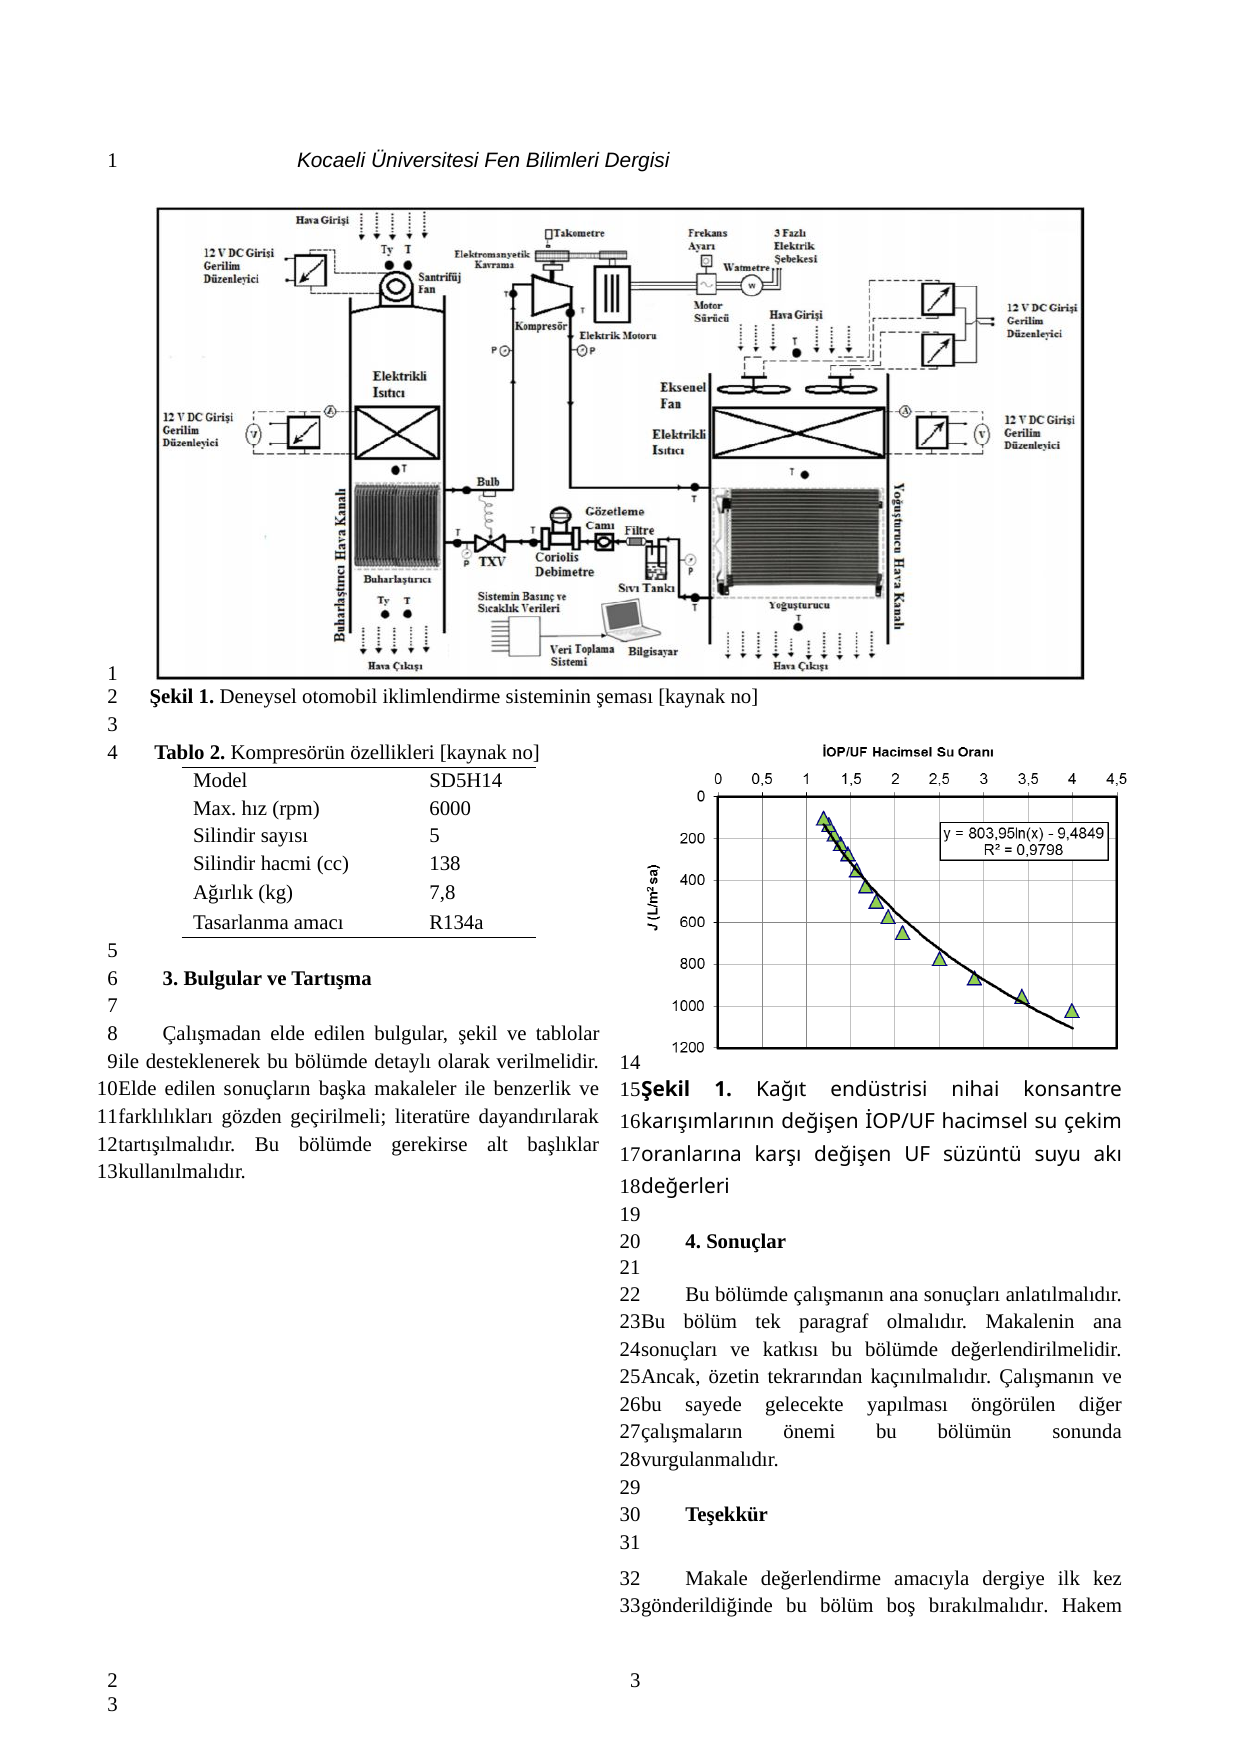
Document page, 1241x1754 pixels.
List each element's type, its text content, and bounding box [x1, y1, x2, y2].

table_cell Tasarlanma amacı [182, 910, 418, 937]
text 4. Sonuçlar [641, 1229, 1122, 1253]
table_header Model [182, 768, 418, 796]
text Teşekkür [641, 1502, 1122, 1526]
text Şekil 1. Kağıt endüstrisi nihai konsantre karışımlarının değişen İOP/UF hacimsel su çekim oranlarına karşı değişen UF süzüntü suyu akı değerleri [641, 1074, 1122, 1200]
table_cell 7,8 [418, 879, 536, 909]
text Tablo 2. Kompresörün özellikleri [kaynak no] [118, 739, 599, 764]
text 3. Bulgular ve Tartışma [118, 966, 599, 990]
text Bu bölümde çalışmanın ana sonuçları anlatılmalıdır. Bu bölüm tek paragraf olmalıdır. Makalenin ana sonuçları ve katkısı bu bölümde değerlendirilmelidir. Ancak, özetin tekrarından kaçınılmalıdır. Çalışmanın ve bu sayede gelecekte yapılması öngörülen diğer çalışmaların önemi bu bölümün sonunda vurgulanmalıdır. [641, 1281, 1122, 1471]
table_cell Silindir hacmi (cc) [182, 851, 418, 879]
table_cell R134a [418, 910, 536, 937]
table_cell Silindir sayısı [182, 824, 418, 851]
table_cell Ağırlık (kg) [182, 879, 418, 909]
table_header SD5H14 [418, 768, 536, 796]
table_cell 138 [418, 851, 536, 879]
table_cell Max. hız (rpm) [182, 796, 418, 823]
text Çalışmadan elde edilen bulgular, şekil ve tablolar ile desteklenerek bu bölümde detaylı olarak verilmelidir. Elde edilen sonuçların başka makaleler ile benzerlik ve farklılıkları gözden geçirilmeli; literatüre dayandırılarak tartışılmalıdır. Bu bölümde gerekirse alt başlıklar kullanılmalıdır. [118, 1021, 599, 1183]
table_cell 5 [418, 824, 536, 851]
picture [640, 739, 1137, 1070]
table_cell 6000 [418, 796, 536, 823]
picture [155, 206, 1085, 681]
text Şekil 1. Deneysel otomobil iklimlendirme sisteminin şeması [kaynak no] [118, 684, 1122, 708]
